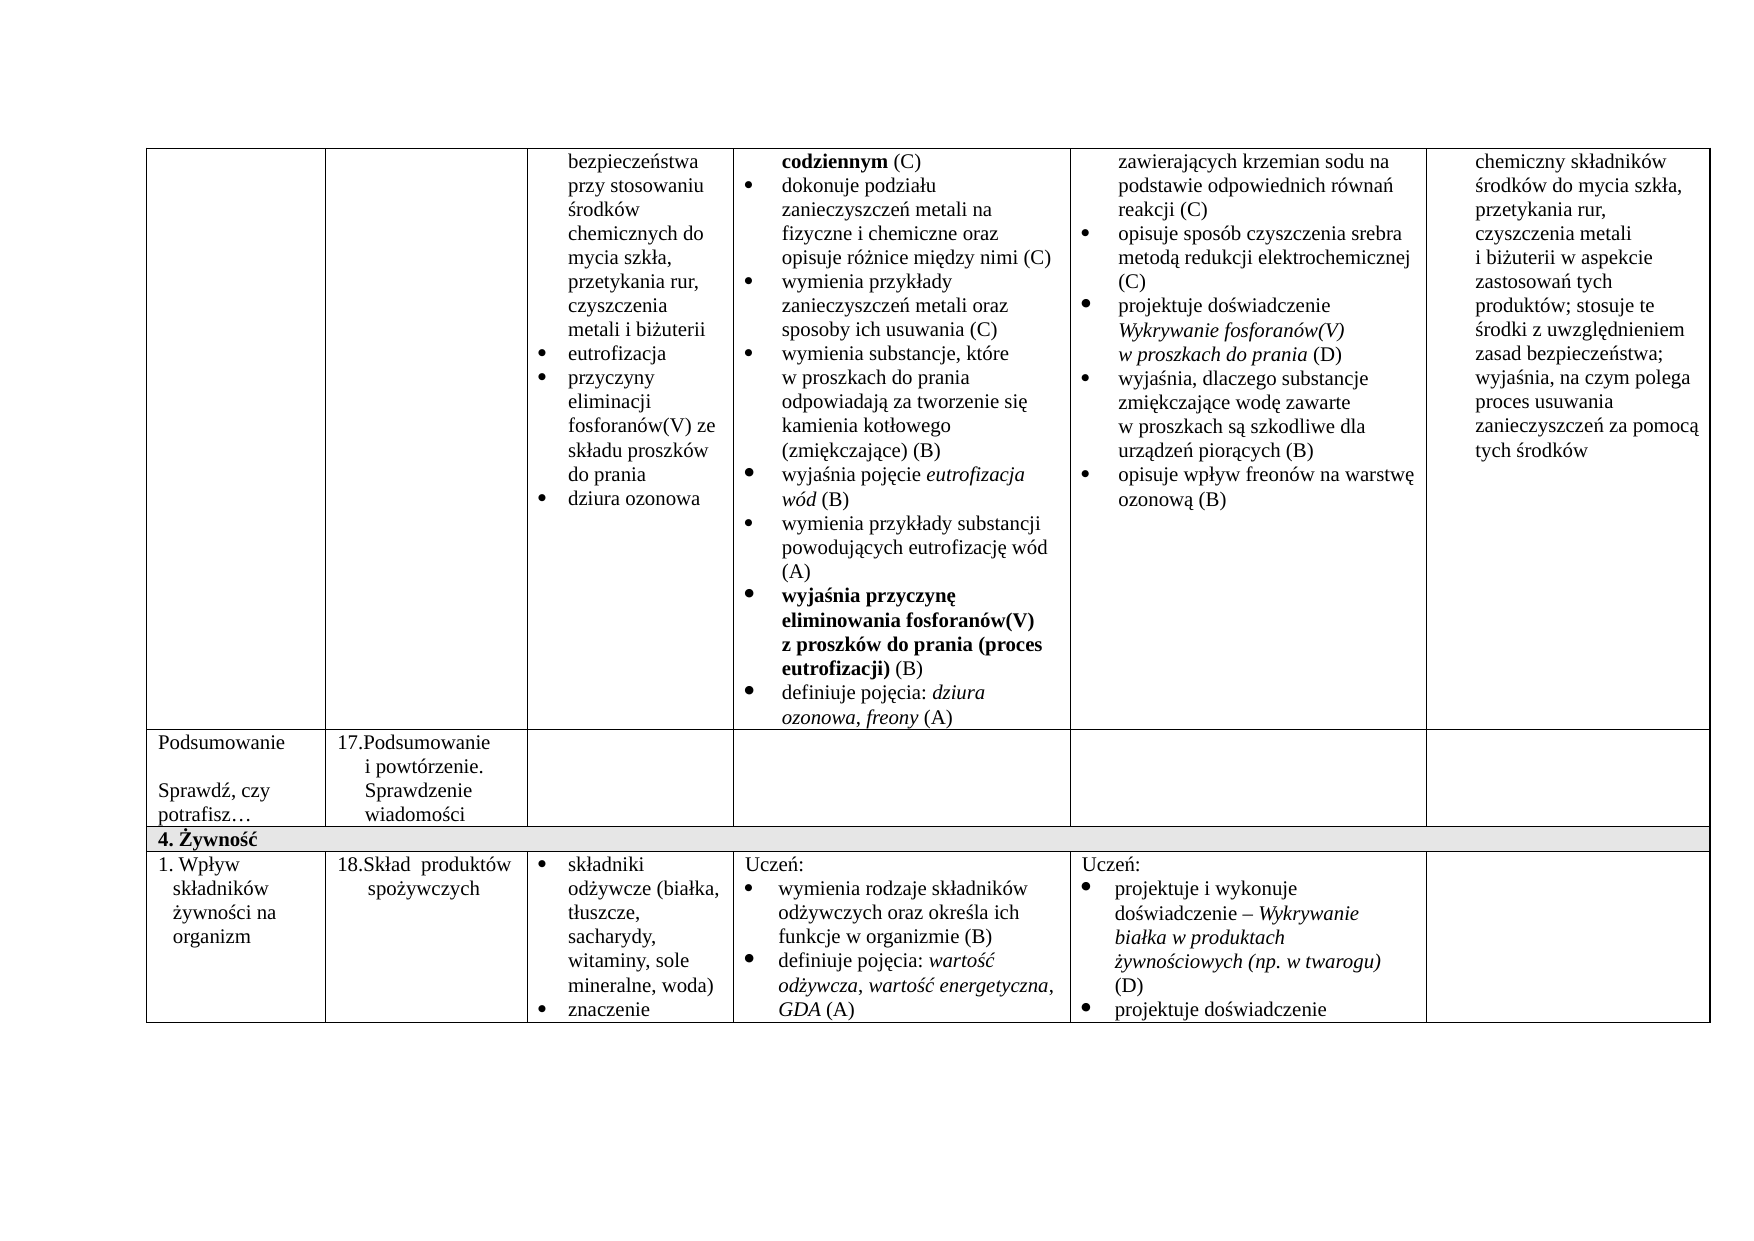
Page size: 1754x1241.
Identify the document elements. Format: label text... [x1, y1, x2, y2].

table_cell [147, 149, 325, 729]
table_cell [147, 852, 325, 1022]
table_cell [734, 149, 1070, 729]
table_cell 17.Podsumowanie i powtórzenie. Sprawdzenie wiadomości [326, 730, 527, 826]
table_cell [1071, 852, 1426, 1022]
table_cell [1071, 149, 1426, 729]
table_cell [734, 730, 1070, 826]
table_cell [1427, 852, 1709, 1022]
table_cell [1071, 730, 1426, 826]
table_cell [326, 149, 527, 729]
table_cell Podsumowanie Sprawdź, czy potrafisz… [147, 730, 325, 826]
table_cell [528, 730, 733, 826]
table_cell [1427, 149, 1709, 729]
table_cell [734, 852, 1070, 1022]
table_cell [528, 852, 733, 1022]
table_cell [326, 852, 527, 1022]
table_cell [1427, 730, 1709, 826]
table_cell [528, 149, 733, 729]
table_cell 4. Żywność [147, 827, 1709, 851]
